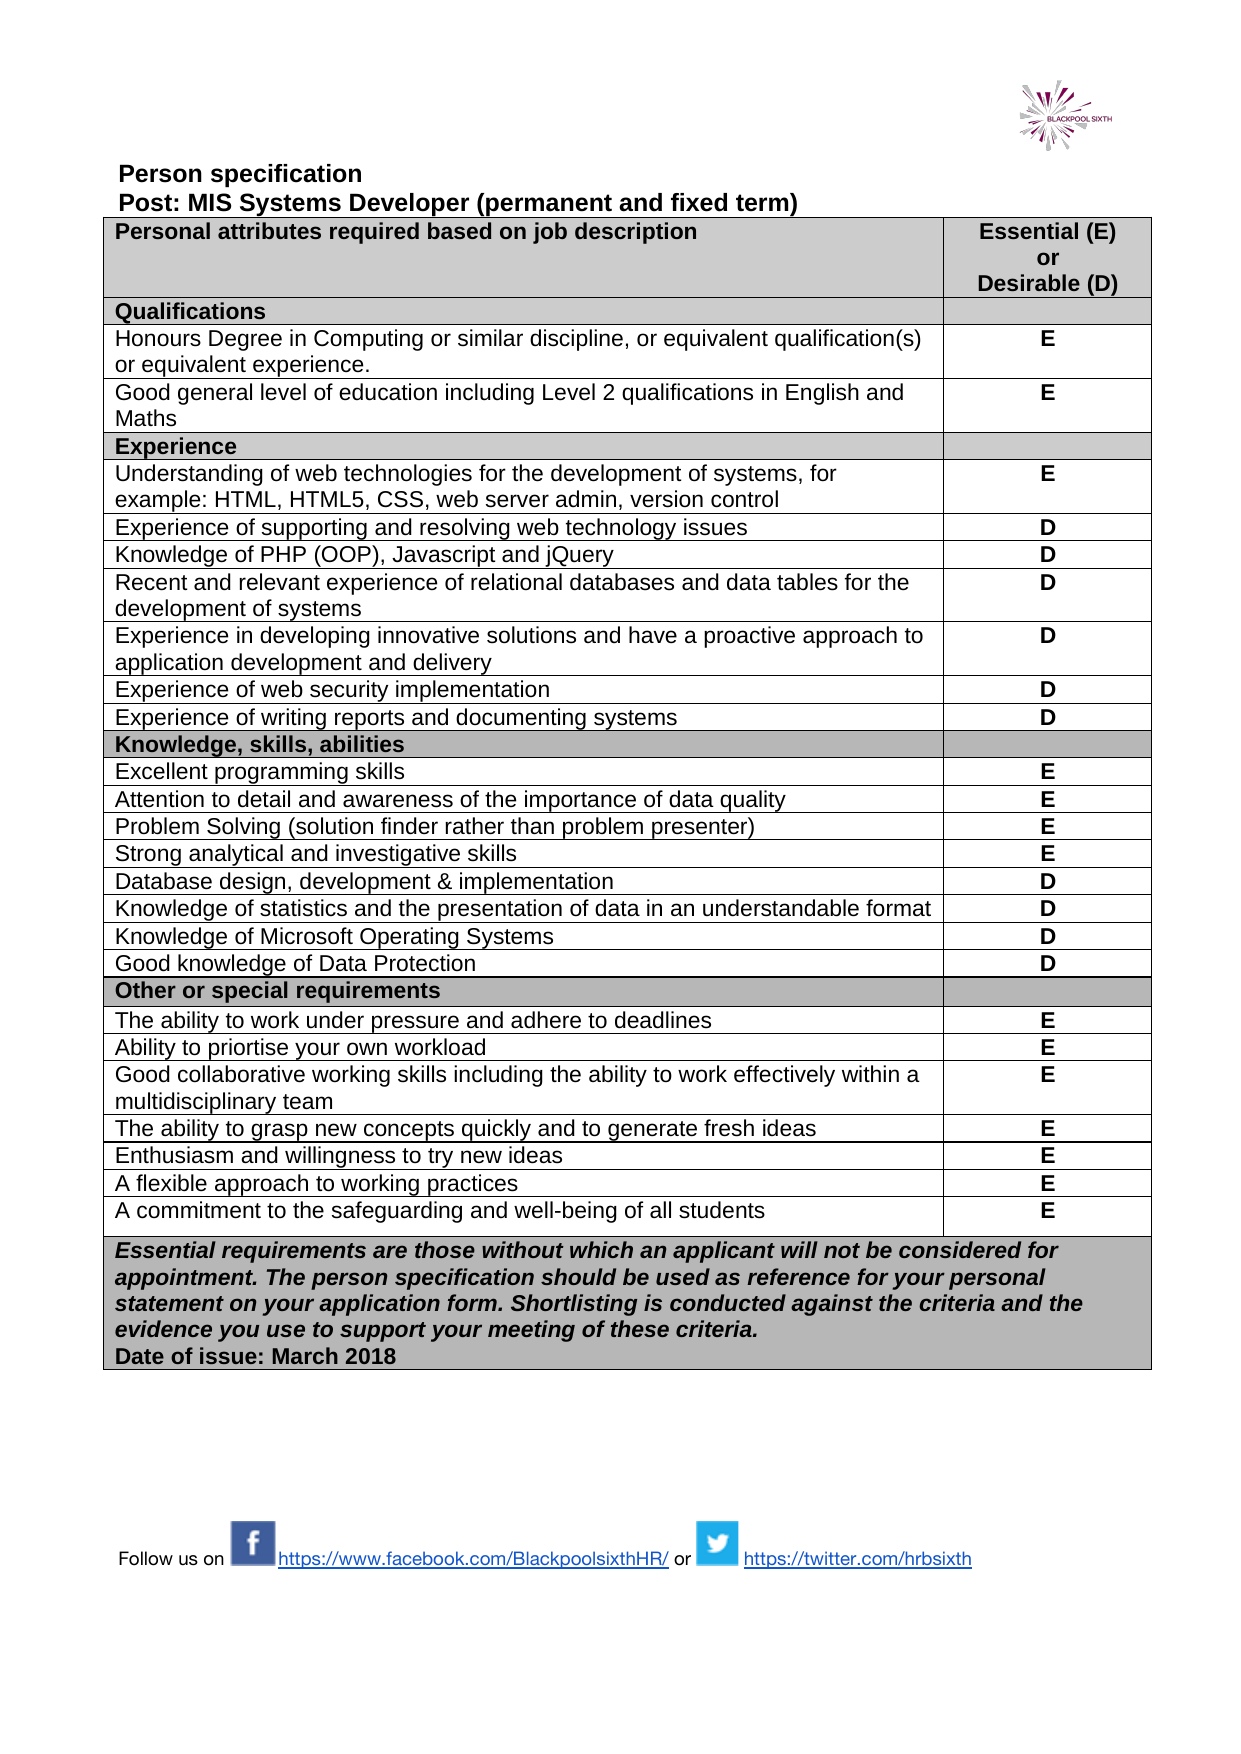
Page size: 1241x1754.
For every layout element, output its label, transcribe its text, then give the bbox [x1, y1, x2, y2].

table_cell Knowledge, skills, abilities [104, 731, 943, 757]
table_header Essential (E) or Desirable (D) [944, 218, 1151, 297]
table_cell [944, 433, 1151, 459]
table_cell Excellent programming skills [104, 758, 943, 784]
picture [696, 1521, 739, 1566]
table_cell Knowledge of Microsoft Operating Systems [104, 923, 943, 949]
table_cell D [944, 923, 1151, 949]
table_cell E [944, 1170, 1151, 1196]
table_header Personal attributes required based on job description [104, 218, 943, 297]
table_cell Experience of writing reports and documenting systems [104, 704, 943, 730]
table_cell D [944, 868, 1151, 894]
table_cell Experience of web security implementation [104, 676, 943, 702]
table_cell Recent and relevant experience of relational databases and data tables for the development of systems [104, 569, 943, 621]
table_cell Experience [104, 433, 943, 459]
table_cell Knowledge of statistics and the presentation of data in an understandable format [104, 895, 943, 922]
table_cell Understanding of web technologies for the development of systems, for example: HTML, HTML5, CSS, web server admin, version control [104, 460, 943, 513]
table_cell D [944, 514, 1151, 540]
table_cell E [944, 379, 1151, 432]
table_cell E [944, 325, 1151, 378]
table_cell E [944, 1143, 1151, 1169]
table_cell E [944, 1197, 1151, 1236]
picture [229, 1521, 279, 1566]
table_cell [944, 731, 1151, 757]
table_cell E [944, 1034, 1151, 1060]
table_cell Enthusiasm and willingness to try new ideas [104, 1143, 943, 1169]
picture [1011, 73, 1123, 159]
table_cell Experience of supporting and resolving web technology issues [104, 514, 943, 540]
table_cell Good knowledge of Data Protection [104, 950, 943, 976]
table_cell A commitment to the safeguarding and well-being of all students [104, 1197, 943, 1236]
table_cell E [944, 460, 1151, 513]
table_cell Good collaborative working skills including the ability to work effectively within a multidisciplinary team [104, 1061, 943, 1114]
table_cell E [944, 1007, 1151, 1033]
table_cell Ability to priortise your own workload [104, 1034, 943, 1060]
table_cell D [944, 541, 1151, 567]
table_cell D [944, 676, 1151, 702]
table_cell Problem Solving (solution finder rather than problem presenter) [104, 813, 943, 839]
table_cell Attention to detail and awareness of the importance of data quality [104, 786, 943, 812]
table_cell E [944, 1115, 1151, 1141]
table_cell E [944, 840, 1151, 867]
table_cell A flexible approach to working practices [104, 1170, 943, 1196]
table_cell Good general level of education including Level 2 qualifications in English and Maths [104, 379, 943, 432]
table_cell Qualifications [104, 298, 943, 324]
table_cell The ability to grasp new concepts quickly and to generate fresh ideas [104, 1115, 943, 1141]
table_cell D [944, 895, 1151, 922]
table_cell E [944, 1061, 1151, 1114]
table_cell E [944, 786, 1151, 812]
table_cell D [944, 569, 1151, 621]
table_cell E [944, 813, 1151, 839]
table_cell E [944, 758, 1151, 784]
table_cell Experience in developing innovative solutions and have a proactive approach to application development and delivery [104, 622, 943, 675]
table_cell Honours Degree in Computing or similar discipline, or equivalent qualification(s) or equivalent experience. [104, 325, 943, 378]
text Person specification [118, 159, 1122, 188]
table_cell D [944, 950, 1151, 976]
table_cell Essential requirements are those without which an applicant will not be considered for appointment. The person specification should be used as reference for your personal statement on your application form. Shortlisting is conducted against the criteria and the evidence you use to support your meeting of these criteria. Date of issue: March 2018 [104, 1237, 1151, 1369]
table_cell The ability to work under pressure and adhere to deadlines [104, 1007, 943, 1033]
table_cell [944, 978, 1151, 1006]
table_cell Strong analytical and investigative skills [104, 840, 943, 867]
table_cell [944, 298, 1151, 324]
table_cell Database design, development & implementation [104, 868, 943, 894]
table_cell D [944, 704, 1151, 730]
text Post: MIS Systems Developer (permanent and fixed term) [118, 188, 1122, 217]
table_cell Knowledge of PHP (OOP), Javascript and jQuery [104, 541, 943, 567]
table_cell D [944, 622, 1151, 675]
table_cell Other or special requirements [104, 978, 943, 1006]
